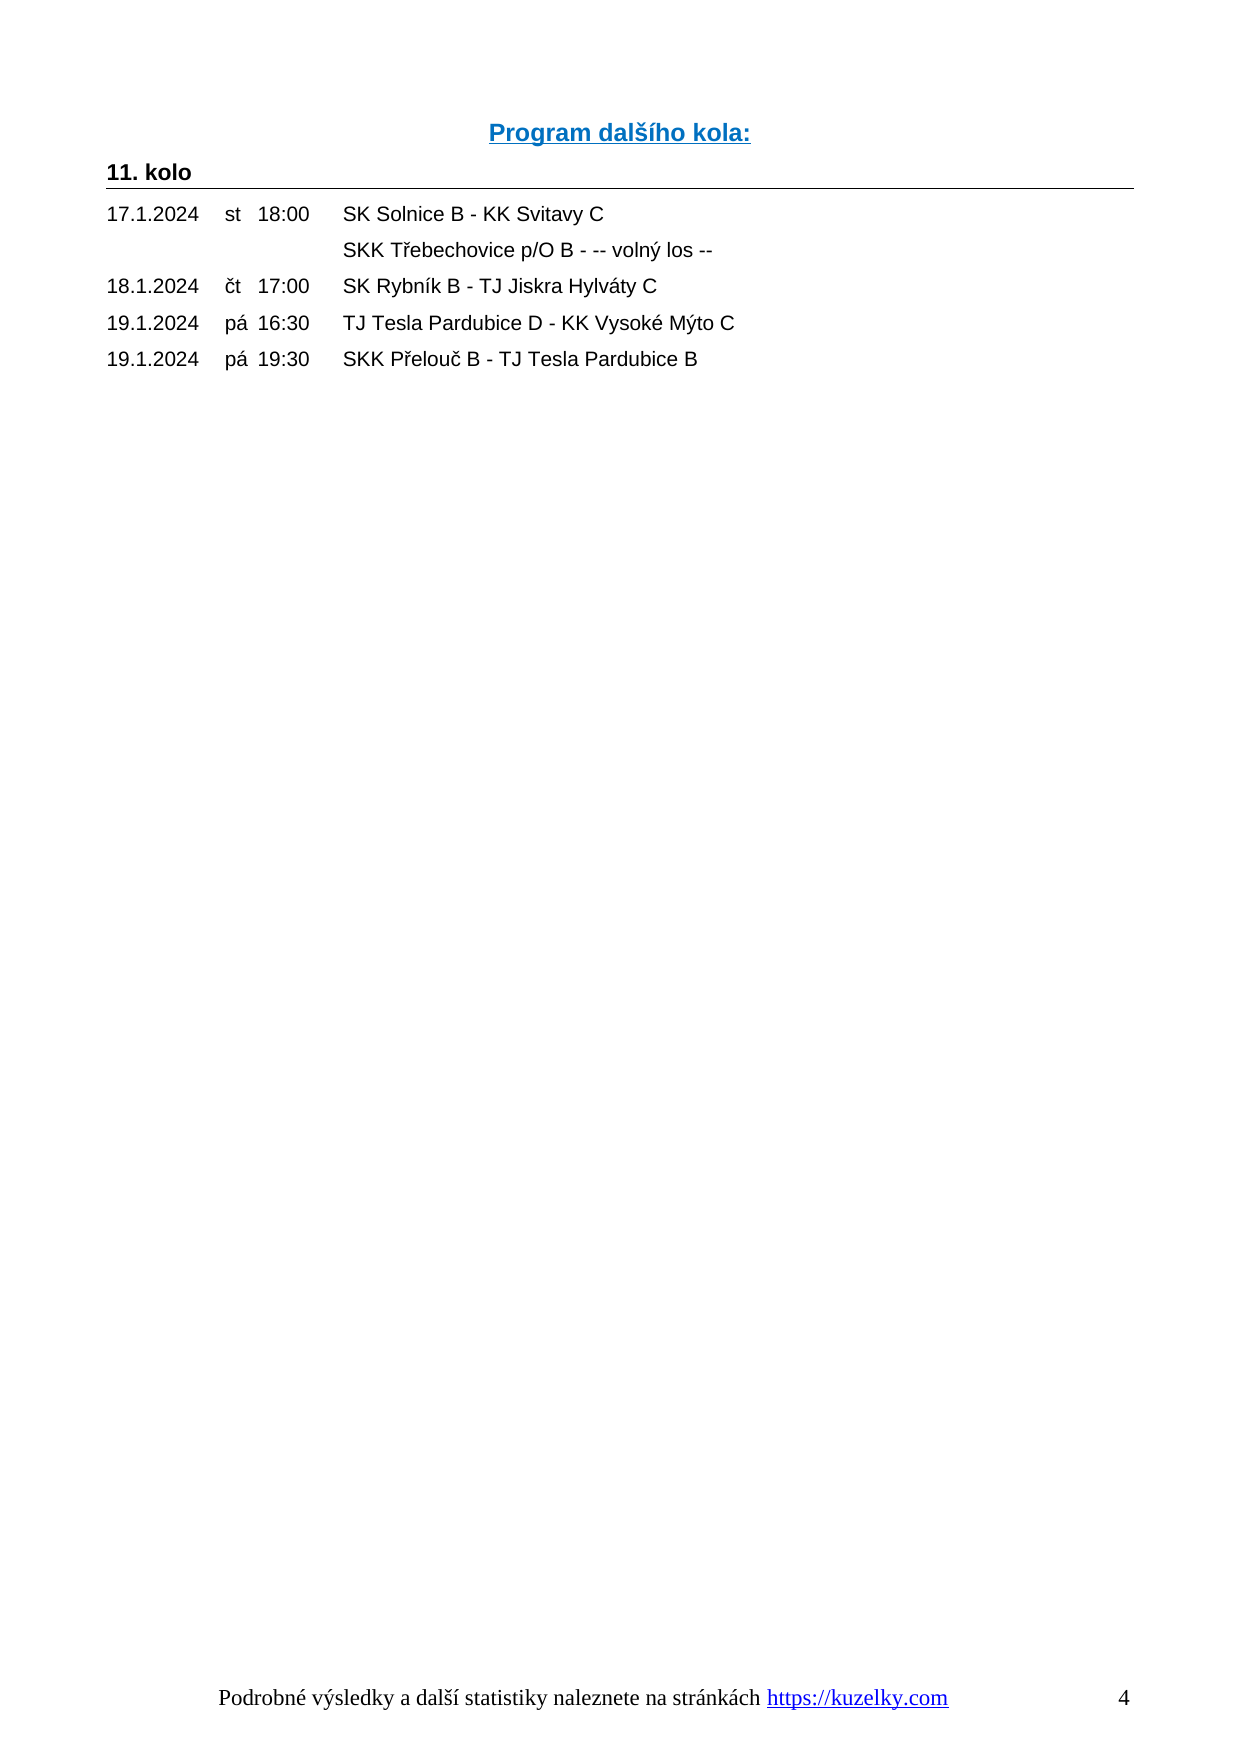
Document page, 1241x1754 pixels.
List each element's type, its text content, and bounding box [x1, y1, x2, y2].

text 18.1.2024 čt 17:00 SK Rybník B - TJ Jiskra Hylváty C [106, 274, 1134, 298]
text 17.1.2024 st 18:00 SK Solnice B - KK Svitavy C [106, 201, 1134, 225]
text Program dalšího kola: [94, 118, 1145, 147]
text 19.1.2024 pá 19:30 SKK Přelouč B - TJ Tesla Pardubice B [106, 347, 1134, 371]
text SKK Třebechovice p/O B - -- volný los -- [106, 238, 1134, 262]
text 19.1.2024 pá 16:30 TJ Tesla Pardubice D - KK Vysoké Mýto C [106, 311, 1134, 335]
text 11. kolo [106, 159, 1134, 188]
